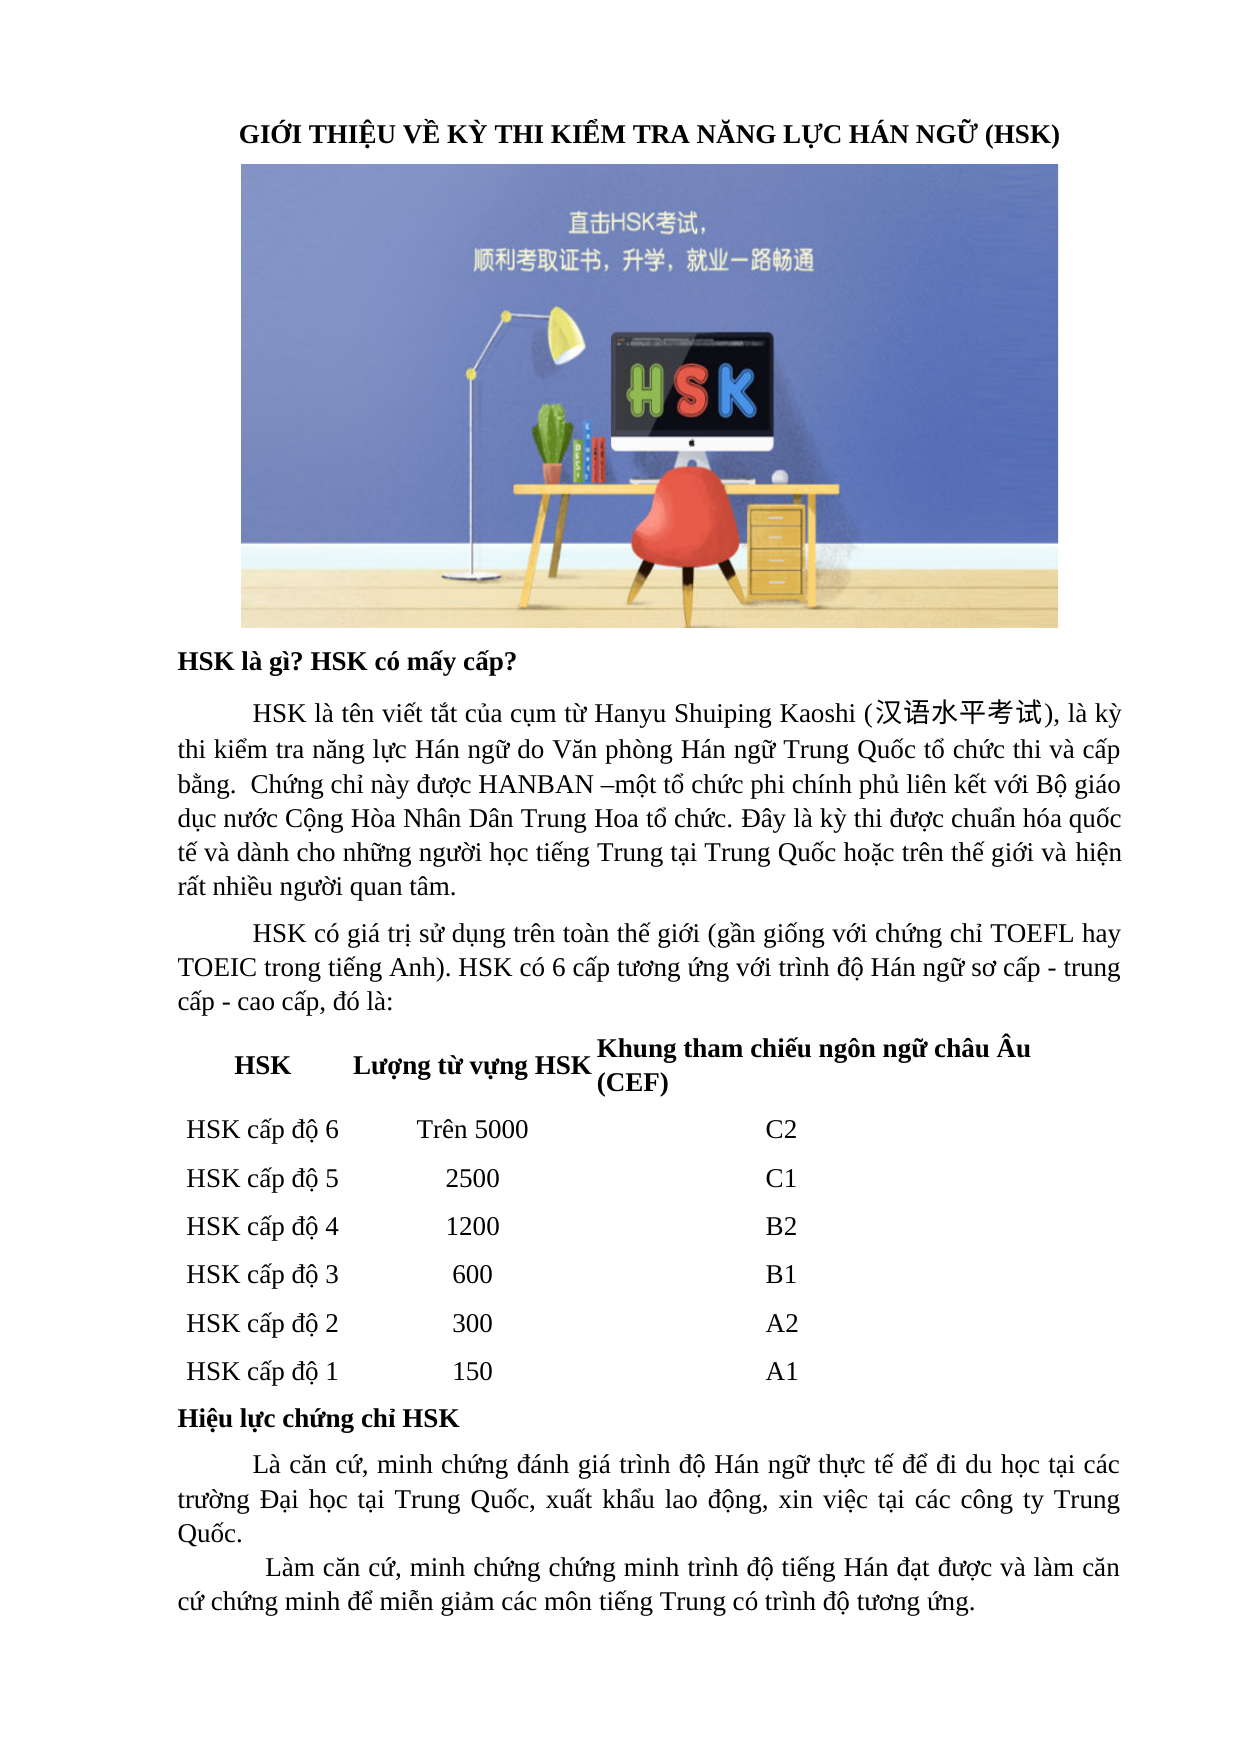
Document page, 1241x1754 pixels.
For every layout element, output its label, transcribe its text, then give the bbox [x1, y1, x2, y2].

subtitle GIỚI THIỆU VỀ KỲ THI KIỂM TRA NĂNG LỰC HÁN NGỮ (HSK) [177, 118, 1122, 149]
table_cell A2 [597, 1305, 1094, 1354]
table_cell B1 [597, 1258, 1094, 1305]
text HSK có giá trị sử dụng trên toàn thế giới (gần giống với chứng chỉ TOEFL hay TOEIC trong tiếng Anh). HSK có 6 cấp tương ứng với trình độ Hán ngữ sơ cấp - trung cấp - cao cấp, đó là: [177, 917, 1122, 1016]
table_cell HSK cấp độ 5 [177, 1161, 348, 1209]
table_cell B2 [597, 1209, 1094, 1258]
table_cell HSK cấp độ 3 [177, 1258, 348, 1305]
table_cell 150 [348, 1355, 597, 1402]
table_cell A1 [597, 1355, 1094, 1402]
table_header Lượng từ vựng HSK [348, 1032, 597, 1112]
table_cell HSK cấp độ 6 [177, 1112, 348, 1161]
table_cell HSK cấp độ 4 [177, 1209, 348, 1258]
table_cell 1200 [348, 1209, 597, 1258]
picture [241, 164, 1059, 628]
table_cell 600 [348, 1258, 597, 1305]
table_cell HSK cấp độ 2 [177, 1305, 348, 1354]
subtitle HSK là gì? HSK có mấy cấp? [177, 644, 1122, 676]
table_cell Trên 5000 [348, 1112, 597, 1161]
text Là căn cứ, minh chứng đánh giá trình độ Hán ngữ thực tế để đi du học tại các trường Đại học tại Trung Quốc, xuất khẩu lao động, xin việc tại các công ty Trung Quốc. Làm căn cứ, minh chứng chứng minh trình độ tiếng Hán đạt được và làm căn cứ chứng minh để miễn giảm các môn tiếng Trung có trình độ tương ứng. [177, 1449, 1122, 1616]
table_cell 300 [348, 1305, 597, 1354]
subtitle Hiệu lực chứng chỉ HSK [177, 1402, 1122, 1433]
table_header HSK [177, 1032, 348, 1112]
table_cell C2 [597, 1112, 1094, 1161]
table_header Khung tham chiếu ngôn ngữ châu Âu (CEF) [597, 1032, 1094, 1112]
text HSK là tên viết tắt của cụm từ Hanyu Shuiping Kaoshi (汉语水平考试), là kỳ thi kiểm tra năng lực Hán ngữ do Văn phòng Hán ngữ Trung Quốc tổ chức thi và cấp bằng. Chứng chỉ này được HANBAN –một tổ chức phi chính phủ liên kết với Bộ giáo dục nước Cộng Hòa Nhân Dân Trung Hoa tổ chức. Đây là kỳ thi được chuẩn hóa quốc tế và dành cho những người học tiếng Trung tại Trung Quốc hoặc trên thế giới và hiện rất nhiều người quan tâm. [177, 691, 1122, 901]
table_cell C1 [597, 1161, 1094, 1209]
table_cell 2500 [348, 1161, 597, 1209]
table_cell HSK cấp độ 1 [177, 1355, 348, 1402]
